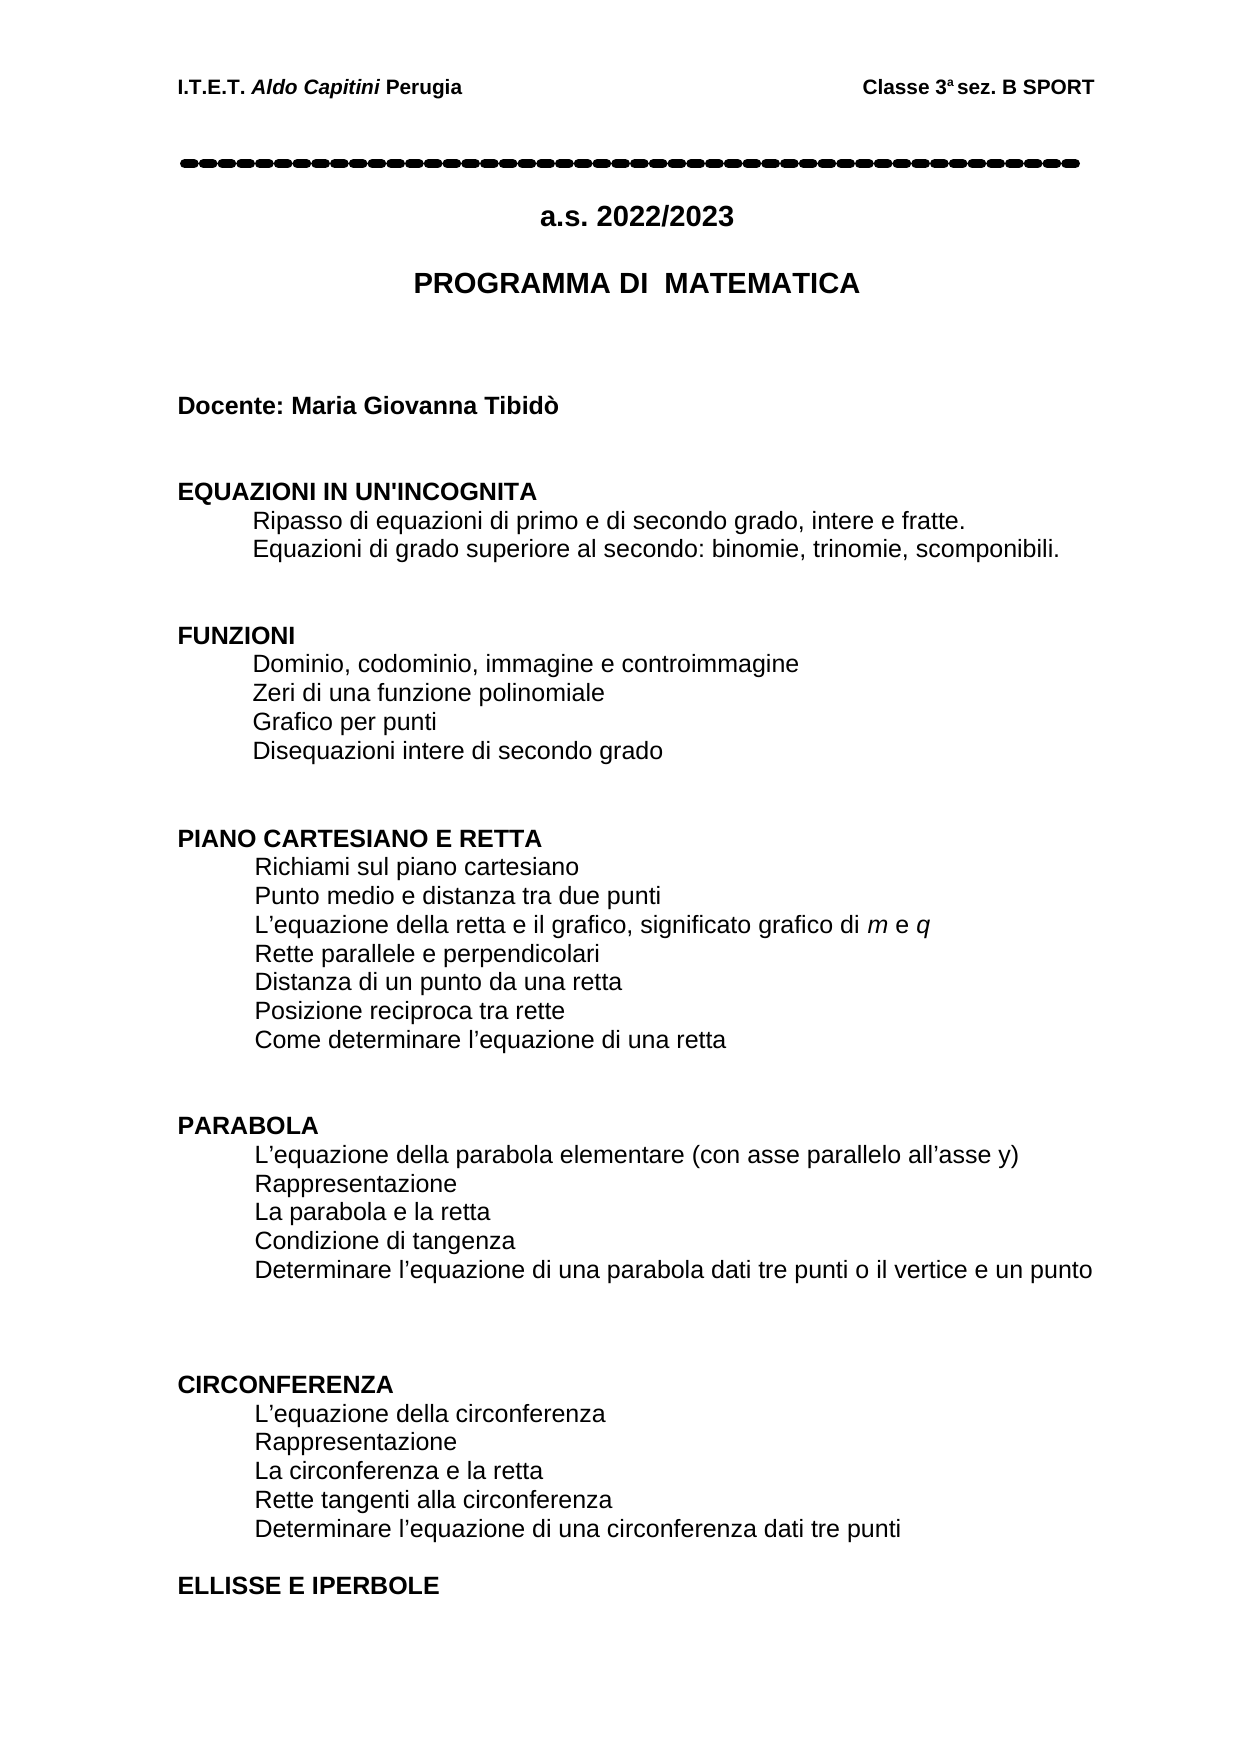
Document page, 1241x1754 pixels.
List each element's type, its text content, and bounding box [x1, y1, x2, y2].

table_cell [166, 448, 1108, 1600]
table_header Docente: Maria Giovanna Tibidò [166, 362, 1108, 448]
text a.s. 2022/2023 [166, 199, 1108, 232]
text PROGRAMMA DI MATEMATICA [166, 266, 1108, 299]
